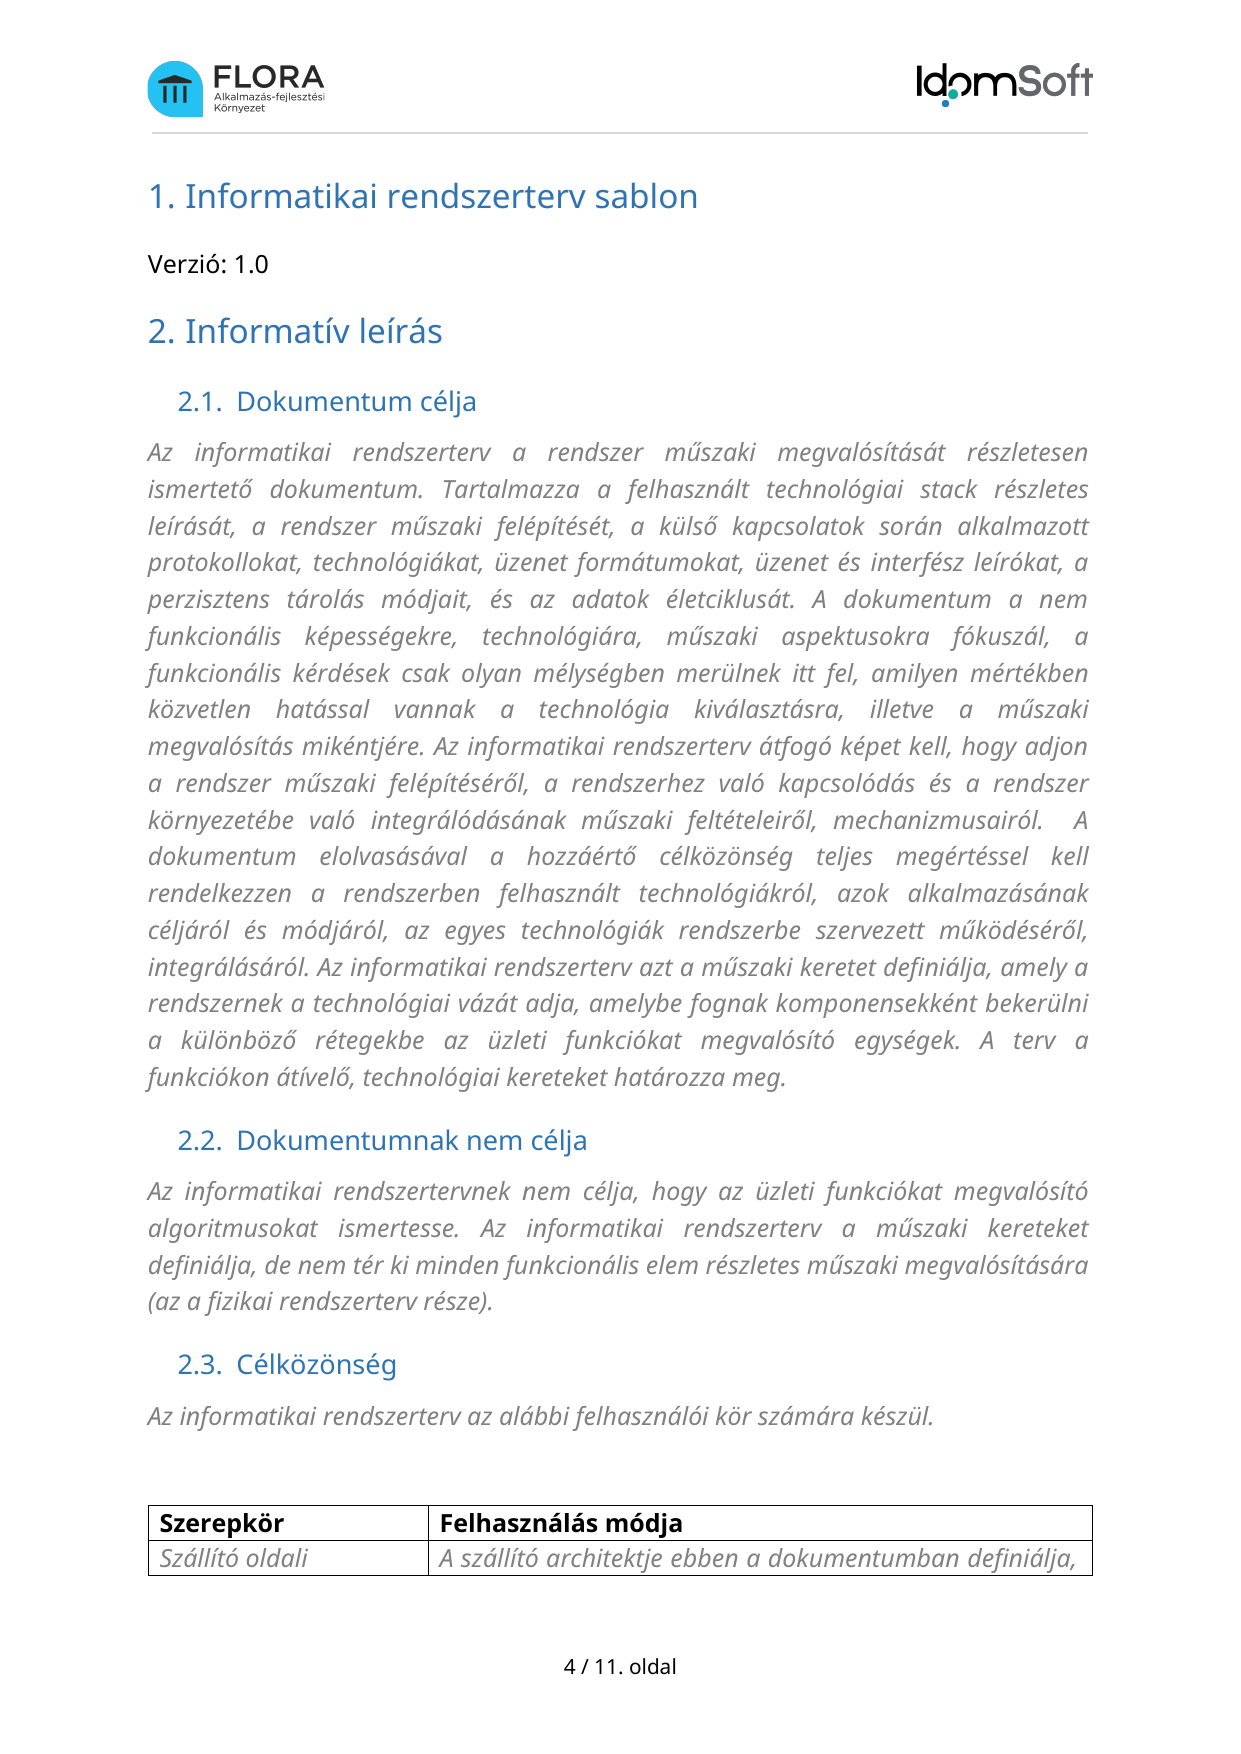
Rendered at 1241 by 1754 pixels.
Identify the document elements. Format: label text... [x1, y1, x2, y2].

table_header Felhasználás módja [429, 1506, 1092, 1540]
subtitle Dokumentumnak nem célja [177, 1121, 1093, 1158]
subtitle Dokumentum célja [177, 382, 1093, 419]
table_header Szerepkör [149, 1506, 428, 1540]
picture [916, 62, 1094, 108]
table_cell [429, 1541, 1092, 1575]
picture [147, 61, 325, 117]
subtitle Informatikai rendszerterv sablon [148, 173, 1093, 218]
text Verzió: 1.0 [148, 247, 1093, 281]
table_cell [149, 1541, 428, 1575]
subtitle Informatív leírás [148, 308, 1093, 354]
subtitle Célközönség [177, 1346, 1093, 1383]
